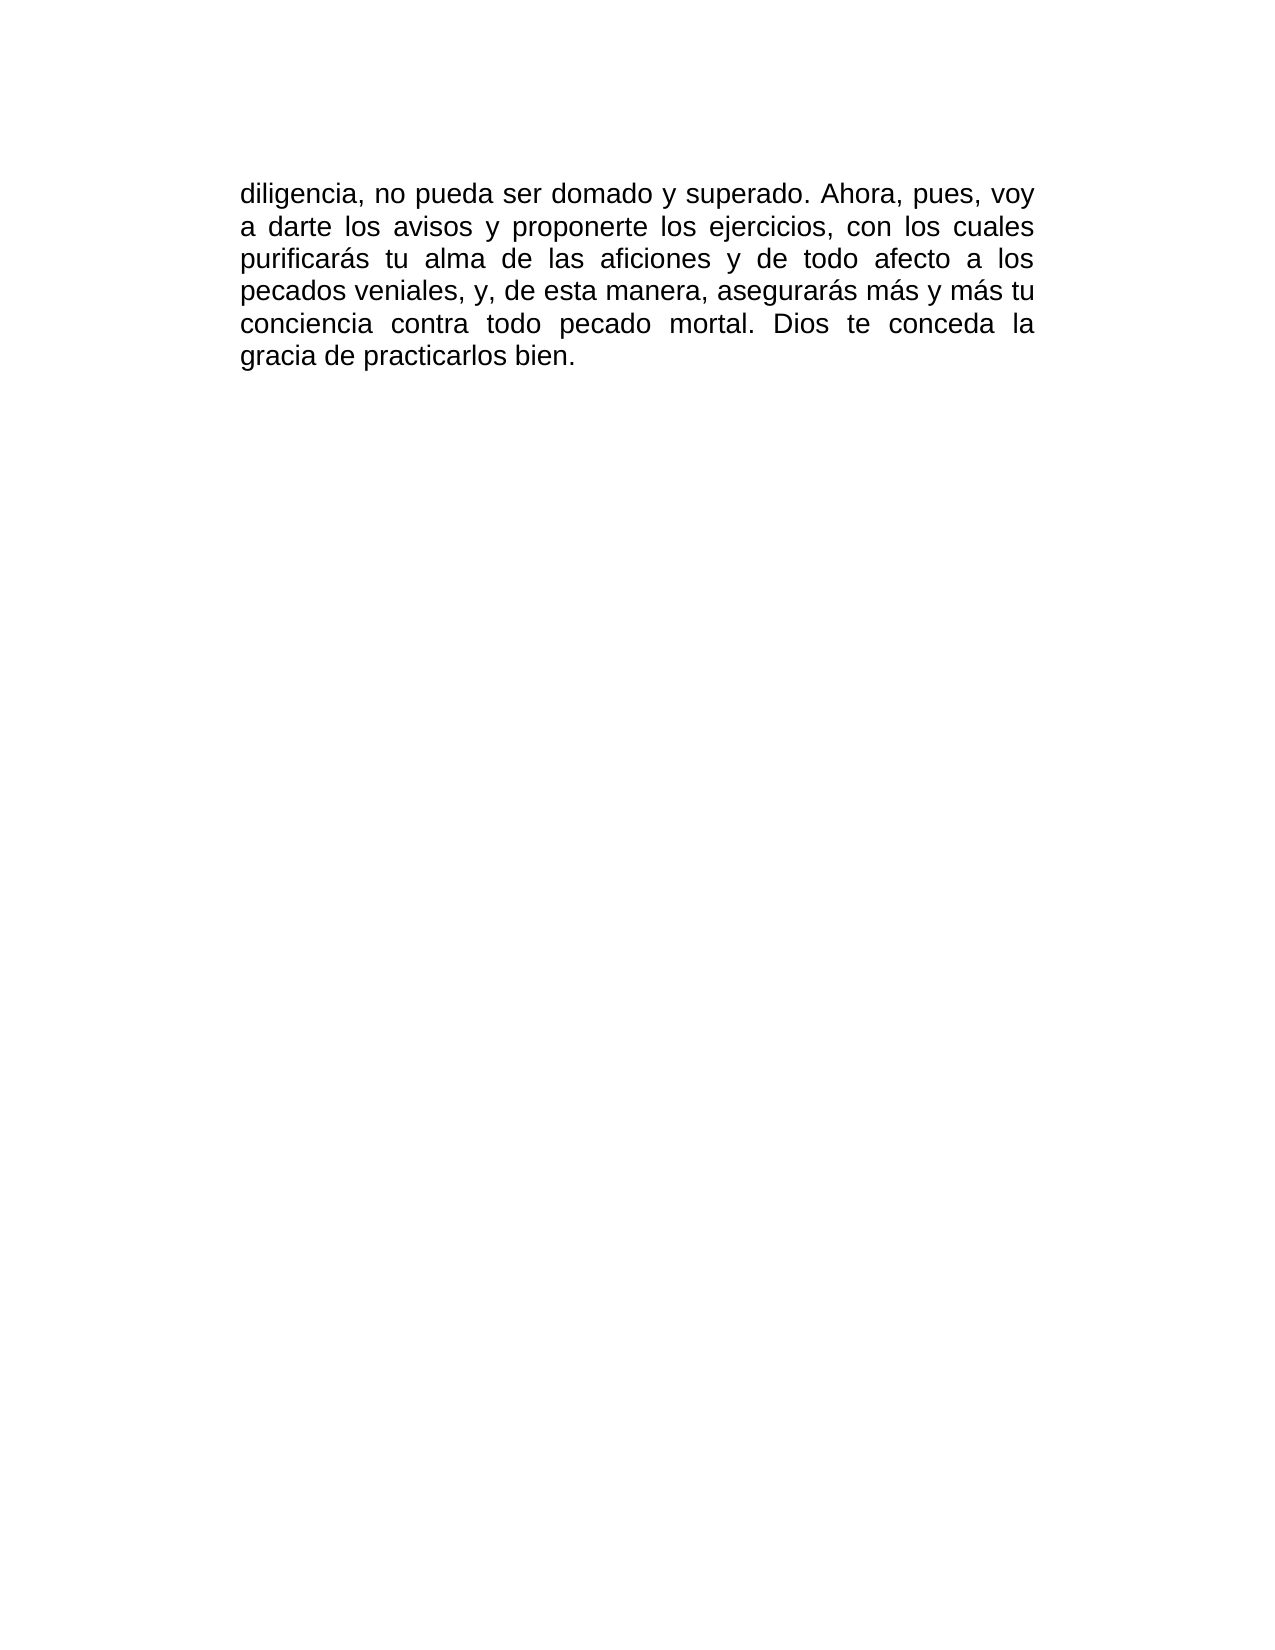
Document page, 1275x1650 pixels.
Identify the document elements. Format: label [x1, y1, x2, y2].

text [240, 177, 1035, 372]
